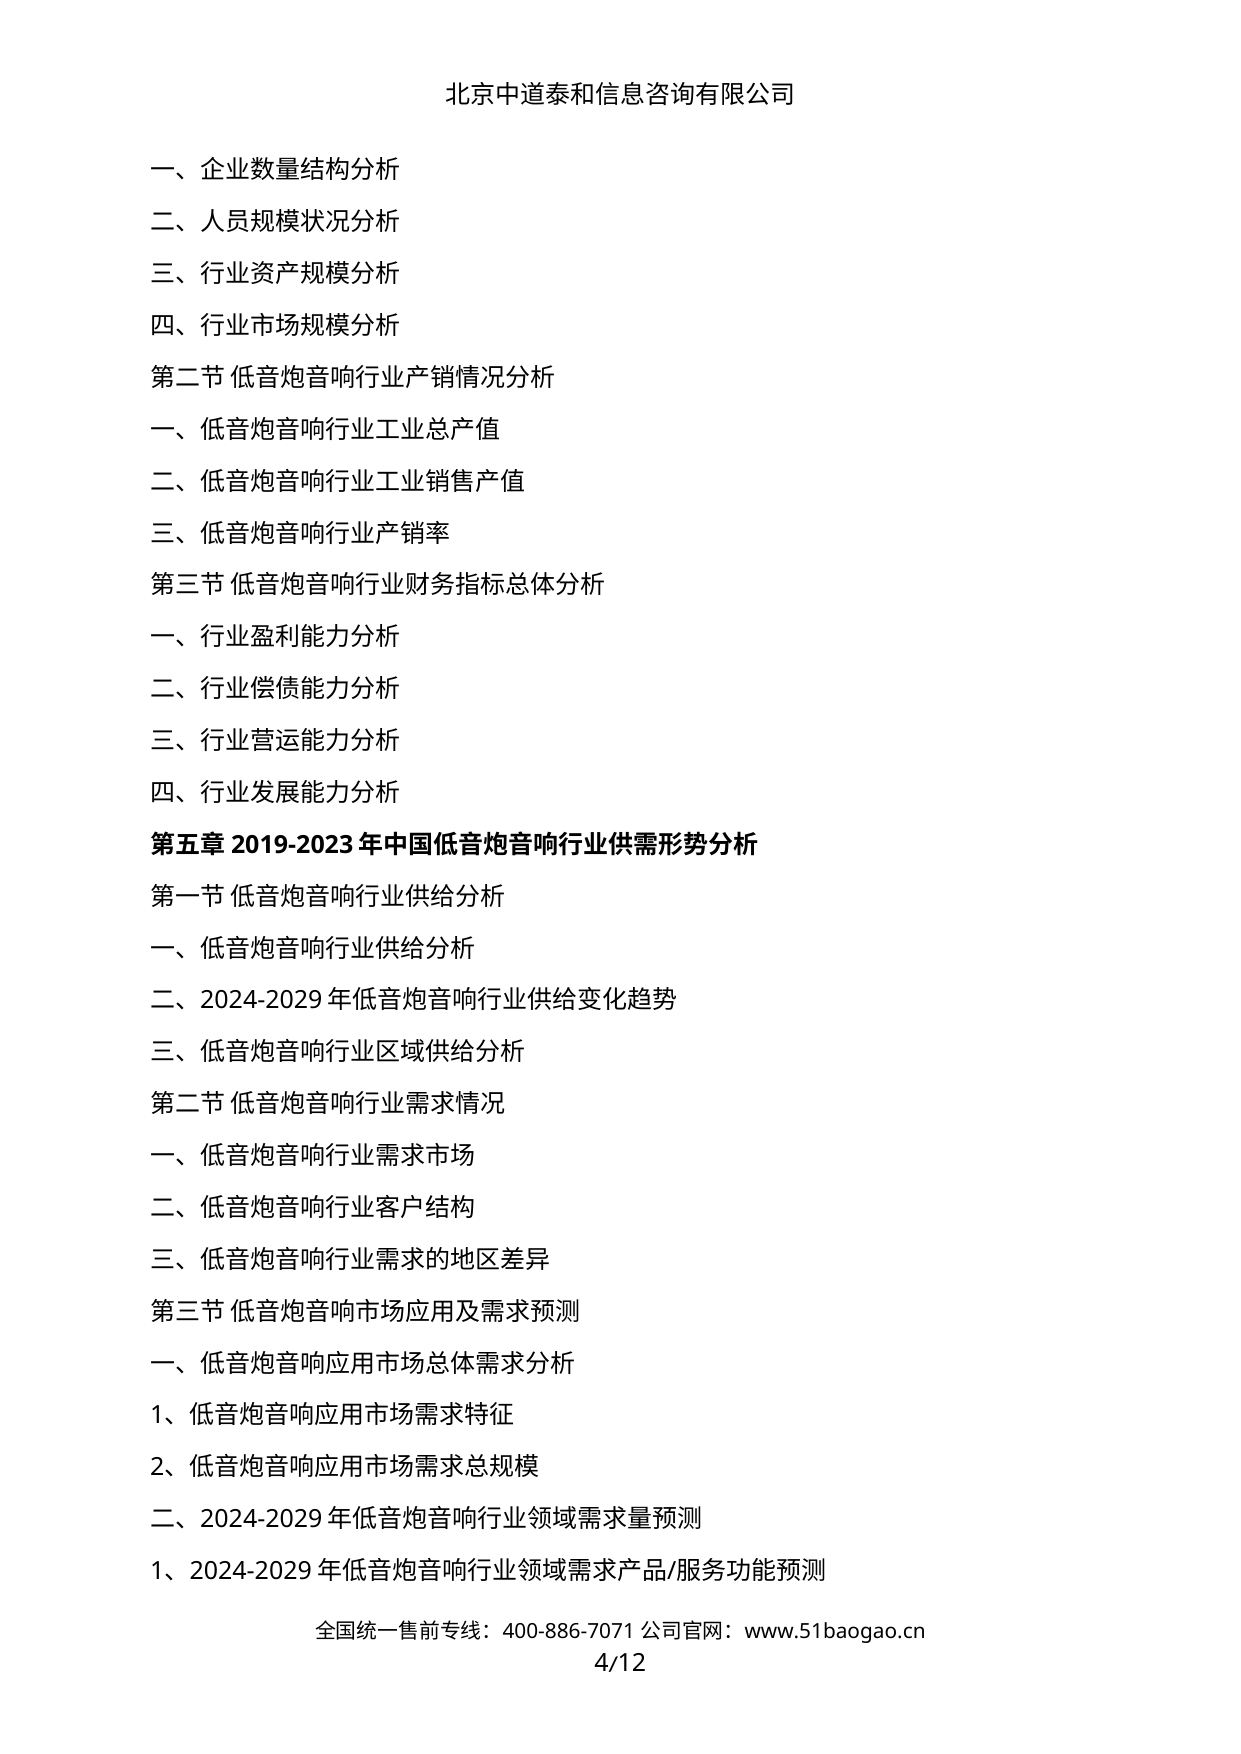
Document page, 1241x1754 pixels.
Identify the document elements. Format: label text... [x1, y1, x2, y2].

text 二、低音炮音响行业客户结构 [150, 1187, 1090, 1224]
text 二、低音炮音响行业工业销售产值 [150, 461, 1090, 497]
text 一、低音炮音响行业工业总产值 [150, 409, 1090, 446]
text 四、行业市场规模分析 [150, 306, 1090, 342]
text 2、低音炮音响应用市场需求总规模 [150, 1447, 1090, 1483]
text 一、企业数量结构分析 [150, 150, 1090, 186]
text 二、人员规模状况分析 [150, 202, 1090, 238]
text 第三节 低音炮音响行业财务指标总体分析 [150, 565, 1090, 601]
text 一、低音炮音响应用市场总体需求分析 [150, 1343, 1090, 1379]
text 第二节 低音炮音响行业产销情况分析 [150, 357, 1090, 394]
text 一、低音炮音响行业供给分析 [150, 928, 1090, 964]
text 一、行业盈利能力分析 [150, 617, 1090, 653]
text 第一节 低音炮音响行业供给分析 [150, 876, 1090, 912]
text 三、低音炮音响行业区域供给分析 [150, 1032, 1090, 1068]
text 二、2024-2029年低音炮音响行业供给变化趋势 [150, 980, 1090, 1016]
text 三、低音炮音响行业需求的地区差异 [150, 1239, 1090, 1276]
text 三、行业营运能力分析 [150, 721, 1090, 757]
text 二、行业偿债能力分析 [150, 669, 1090, 705]
text 1、低音炮音响应用市场需求特征 [150, 1395, 1090, 1431]
text 二、2024-2029年低音炮音响行业领域需求量预测 [150, 1499, 1090, 1535]
text 第三节 低音炮音响市场应用及需求预测 [150, 1291, 1090, 1327]
text 第二节 低音炮音响行业需求情况 [150, 1084, 1090, 1120]
text 第五章 2019-2023年中国低音炮音响行业供需形势分析 [150, 824, 1090, 861]
text 三、低音炮音响行业产销率 [150, 513, 1090, 549]
text 四、行业发展能力分析 [150, 772, 1090, 809]
text 1、2024-2029年低音炮音响行业领域需求产品/服务功能预测 [150, 1551, 1090, 1587]
text 一、低音炮音响行业需求市场 [150, 1136, 1090, 1172]
text 三、行业资产规模分析 [150, 254, 1090, 290]
